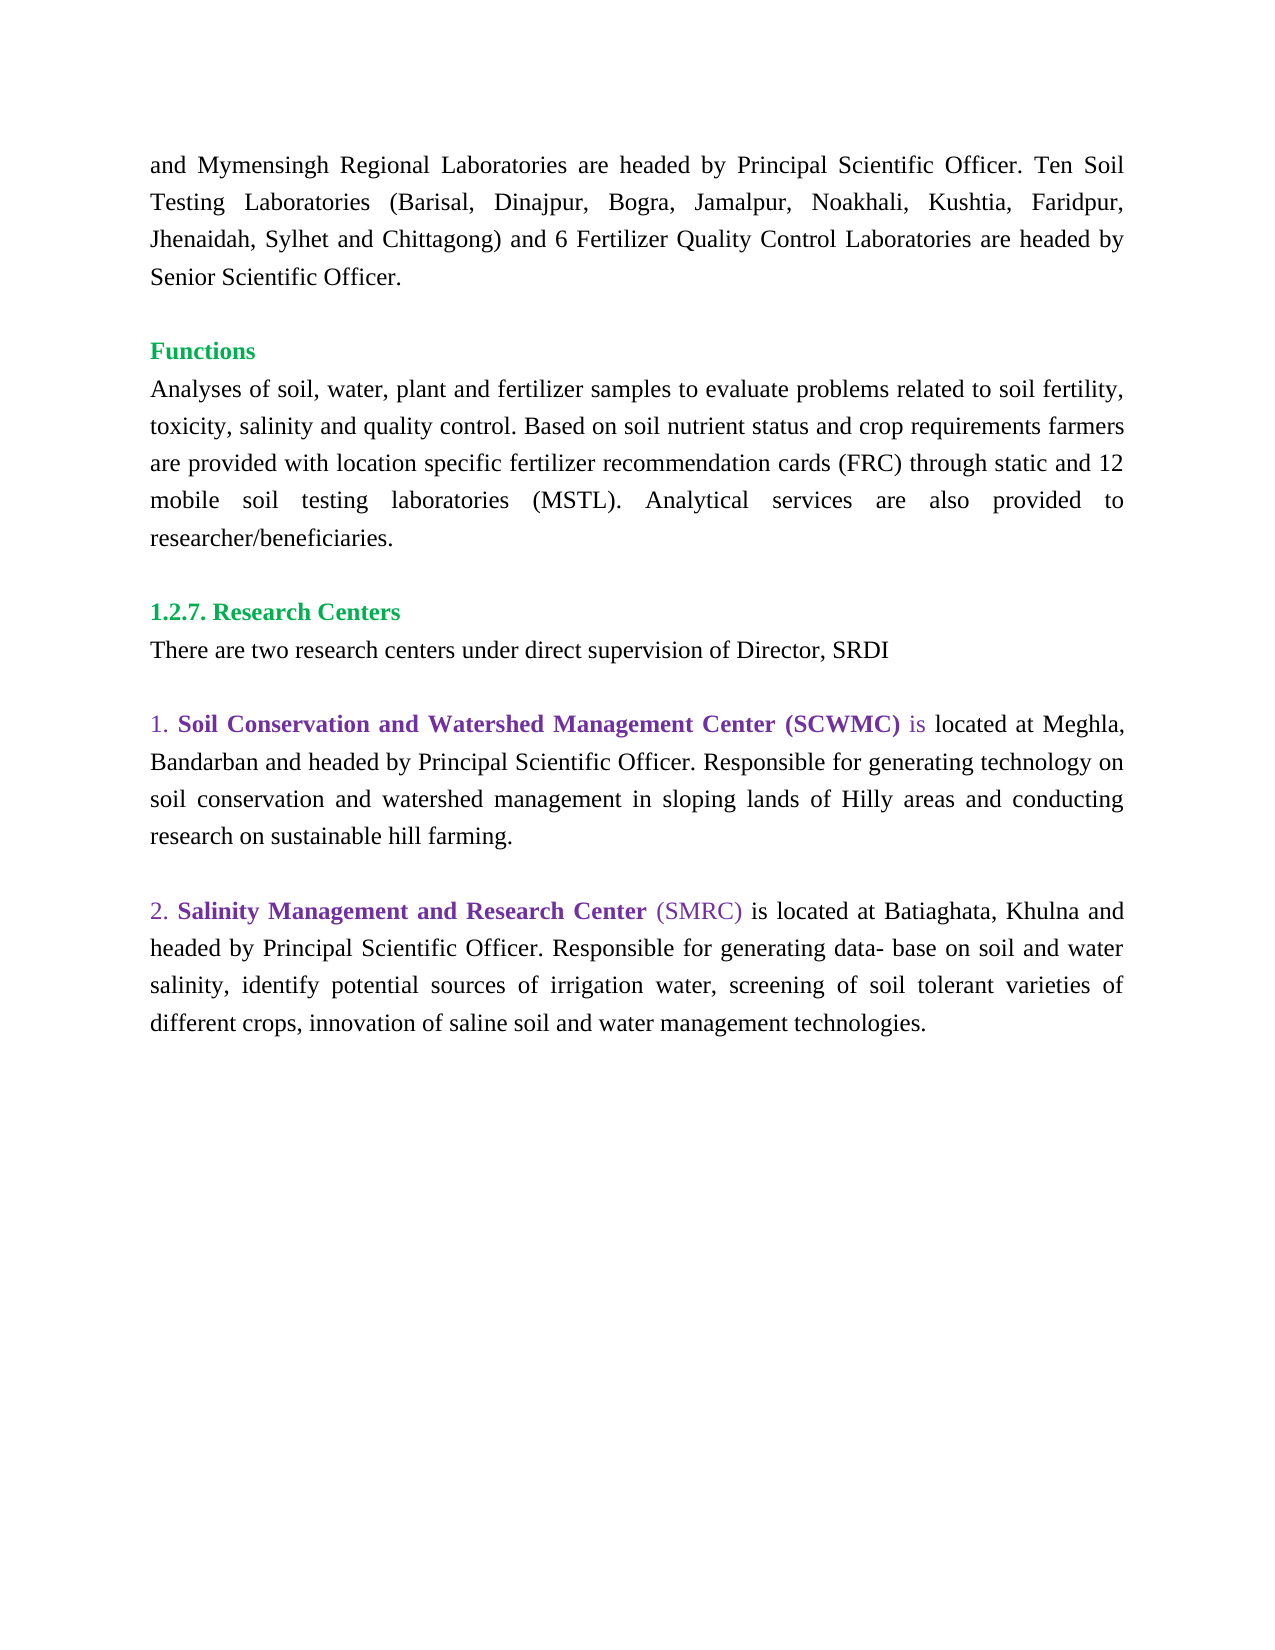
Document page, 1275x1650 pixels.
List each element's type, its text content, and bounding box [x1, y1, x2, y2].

text 1.2.7. Research Centers [150, 597, 1125, 626]
text Functions [150, 336, 1125, 365]
text 1. Soil Conservation and Watershed Management Center (SCWMC) is located at Meghla, Bandarban and headed by Principal Scientific Officer. Responsible for generating technology on soil conservation and watershed management in sloping lands of Hilly areas and conducting research on sustainable hill farming. [150, 709, 1125, 850]
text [150, 150, 1125, 291]
text Analyses of soil, water, plant and fertilizer samples to evaluate problems related to soil fertility, toxicity, salinity and quality control. Based on soil nutrient status and crop requirements farmers are provided with location specific fertilizer recommendation cards (FRC) through static and 12 mobile soil testing laboratories (MSTL). Analytical services are also provided to researcher/beneficiaries. [150, 374, 1125, 552]
text There are two research centers under direct supervision of Director, SRDI [150, 635, 1125, 663]
text 2. Salinity Management and Research Center (SMRC) is located at Batiaghata, Khulna and headed by Principal Scientific Officer. Responsible for generating data- base on soil and water salinity, identify potential sources of irrigation water, screening of soil tolerant varieties of different crops, innovation of saline soil and water management technologies. [150, 896, 1125, 1036]
